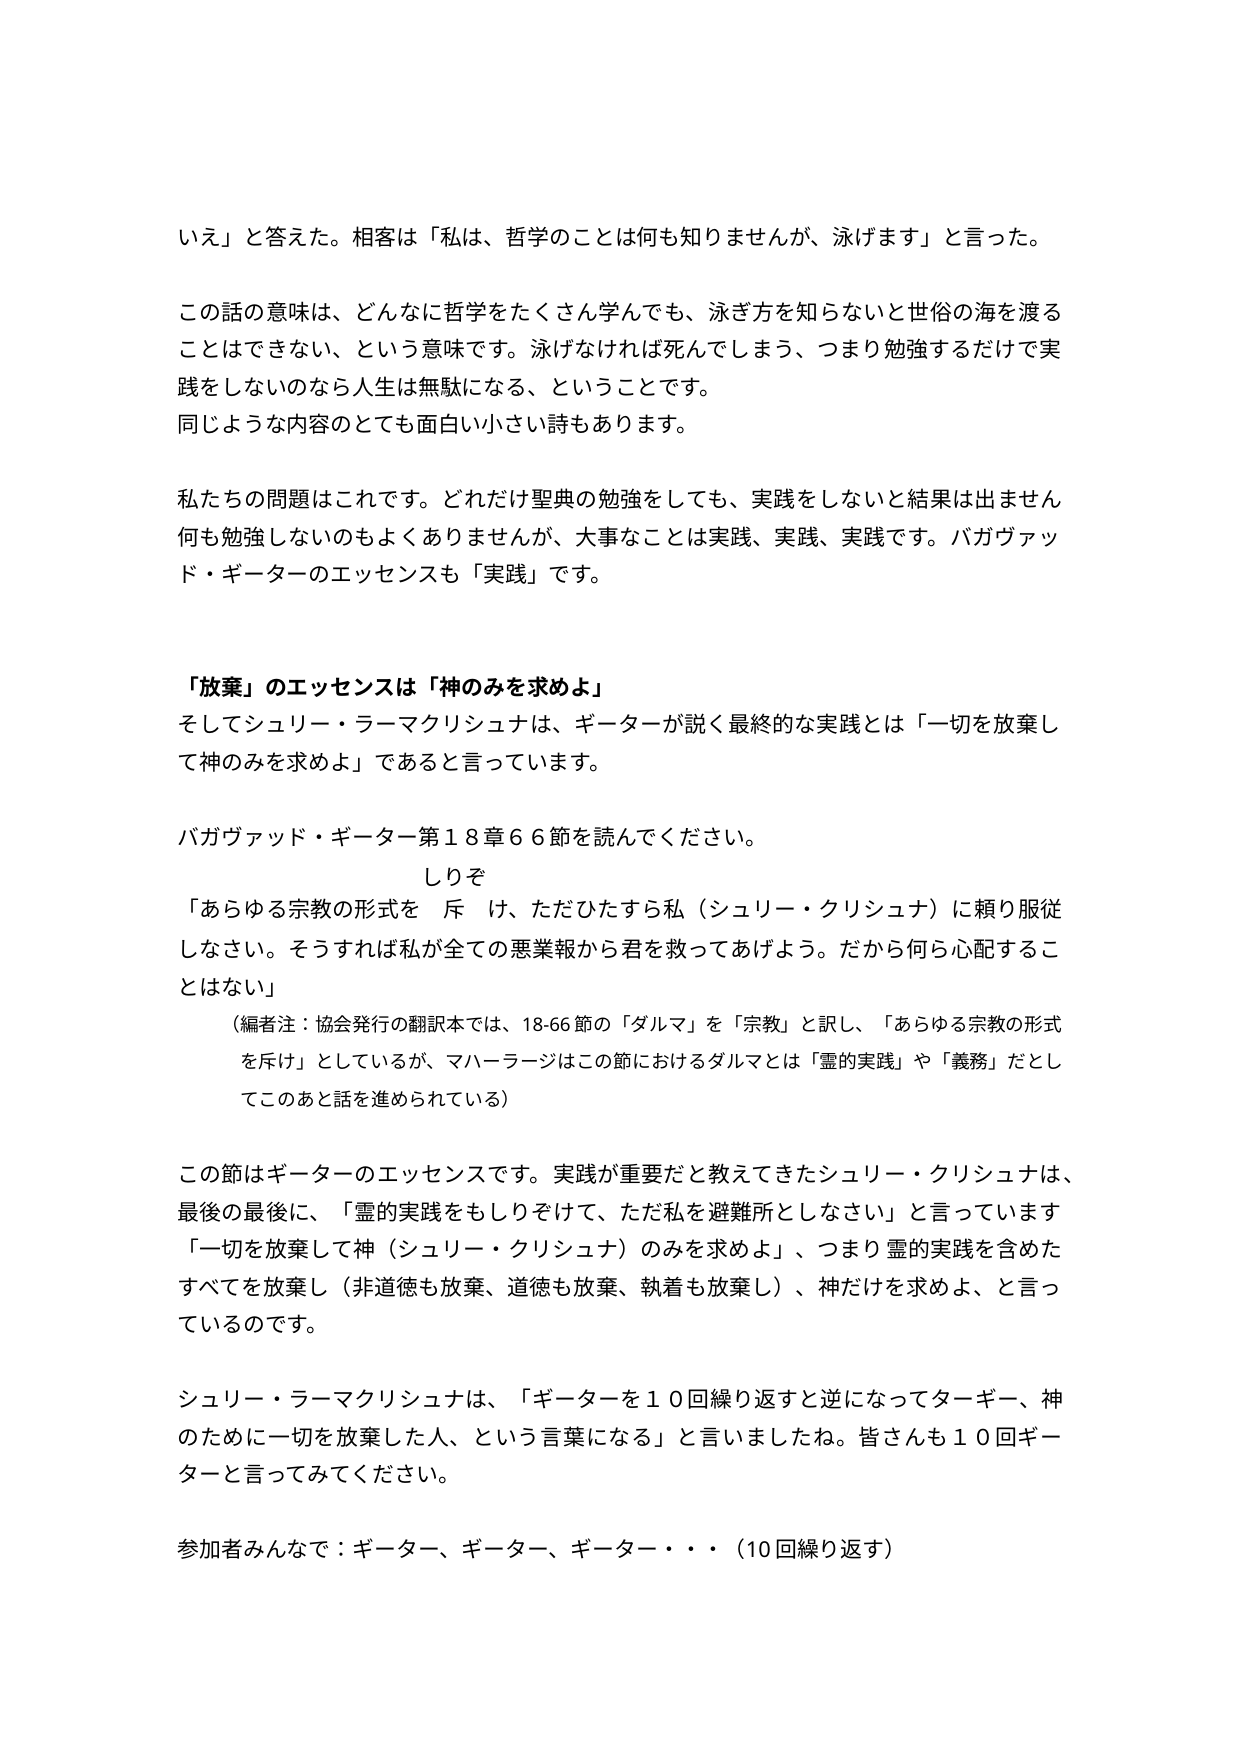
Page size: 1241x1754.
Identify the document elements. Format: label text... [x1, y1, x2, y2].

text 「放棄」のエッセンスは「神のみを求めよ」 [177, 667, 1063, 704]
text 「あらゆる宗教の形式をけ、ただひたすら私（シュリー・クリシュナ）に頼り服従しなさい。そうすれば私が全ての悪業報から君を救ってあげよう。だから何ら心配することはない」 [177, 854, 1063, 1004]
text この節はギーターのエッセンスです。実践が重要だと教えてきたシュリー・クリシュナは、最後の最後に、「霊的実践をもしりぞけて、ただ私を避難所としなさい」と言っています。「一切を放棄して神（シュリー・クリシュナ）のみを求めよ」、つまり霊的実践を含めたすべてを放棄し（非道徳も放棄、道徳も放棄、執着も放棄し）、神だけを求めよ、と言っているのです。 [177, 1154, 1063, 1342]
text シュリー・ラーマクリシュナは、「ギーターを１０回繰り返すと逆になってターギー、神のために一切を放棄した人、という言葉になる」と言いましたね。皆さんも１０回ギーターと言ってみてください。 [177, 1379, 1063, 1492]
text そしてシュリー・ラーマクリシュナは、ギーターが説く最終的な実践とは「一切を放棄して神のみを求めよ」であると言っています。 [177, 704, 1063, 779]
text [177, 217, 1063, 254]
text （編者注：協会発行の翻訳本では、18-66節の「ダルマ」を「宗教」と訳し、「あらゆる宗教の形式を斥け」としているが、マハーラージはこの節におけるダルマとは「霊的実践」や「義務」だとしてこのあと話を進められている） [221, 1004, 1063, 1117]
text バガヴァッド・ギーター第１８章６６節を読んでください。 [177, 817, 1063, 854]
text この話の意味は、どんなに哲学をたくさん学んでも、泳ぎ方を知らないと世俗の海を渡ることはできない、という意味です。泳げなければ死んでしまう、つまり勉強するだけで実践をしないのなら人生は無駄になる、ということです。 [177, 292, 1063, 404]
text 同じような内容のとても面白い小さい詩もあります。 [177, 404, 1063, 442]
text 私たちの問題はこれです。どれだけ聖典の勉強をしても、実践をしないと結果は出ません。何も勉強しないのもよくありませんが、大事なことは実践、実践、実践です。バガヴァッド・ギーターのエッセンスも「実践」です。 [177, 479, 1063, 592]
text 参加者みんなで：ギーター、ギーター、ギーター・・・（10回繰り返す） [177, 1529, 1063, 1567]
